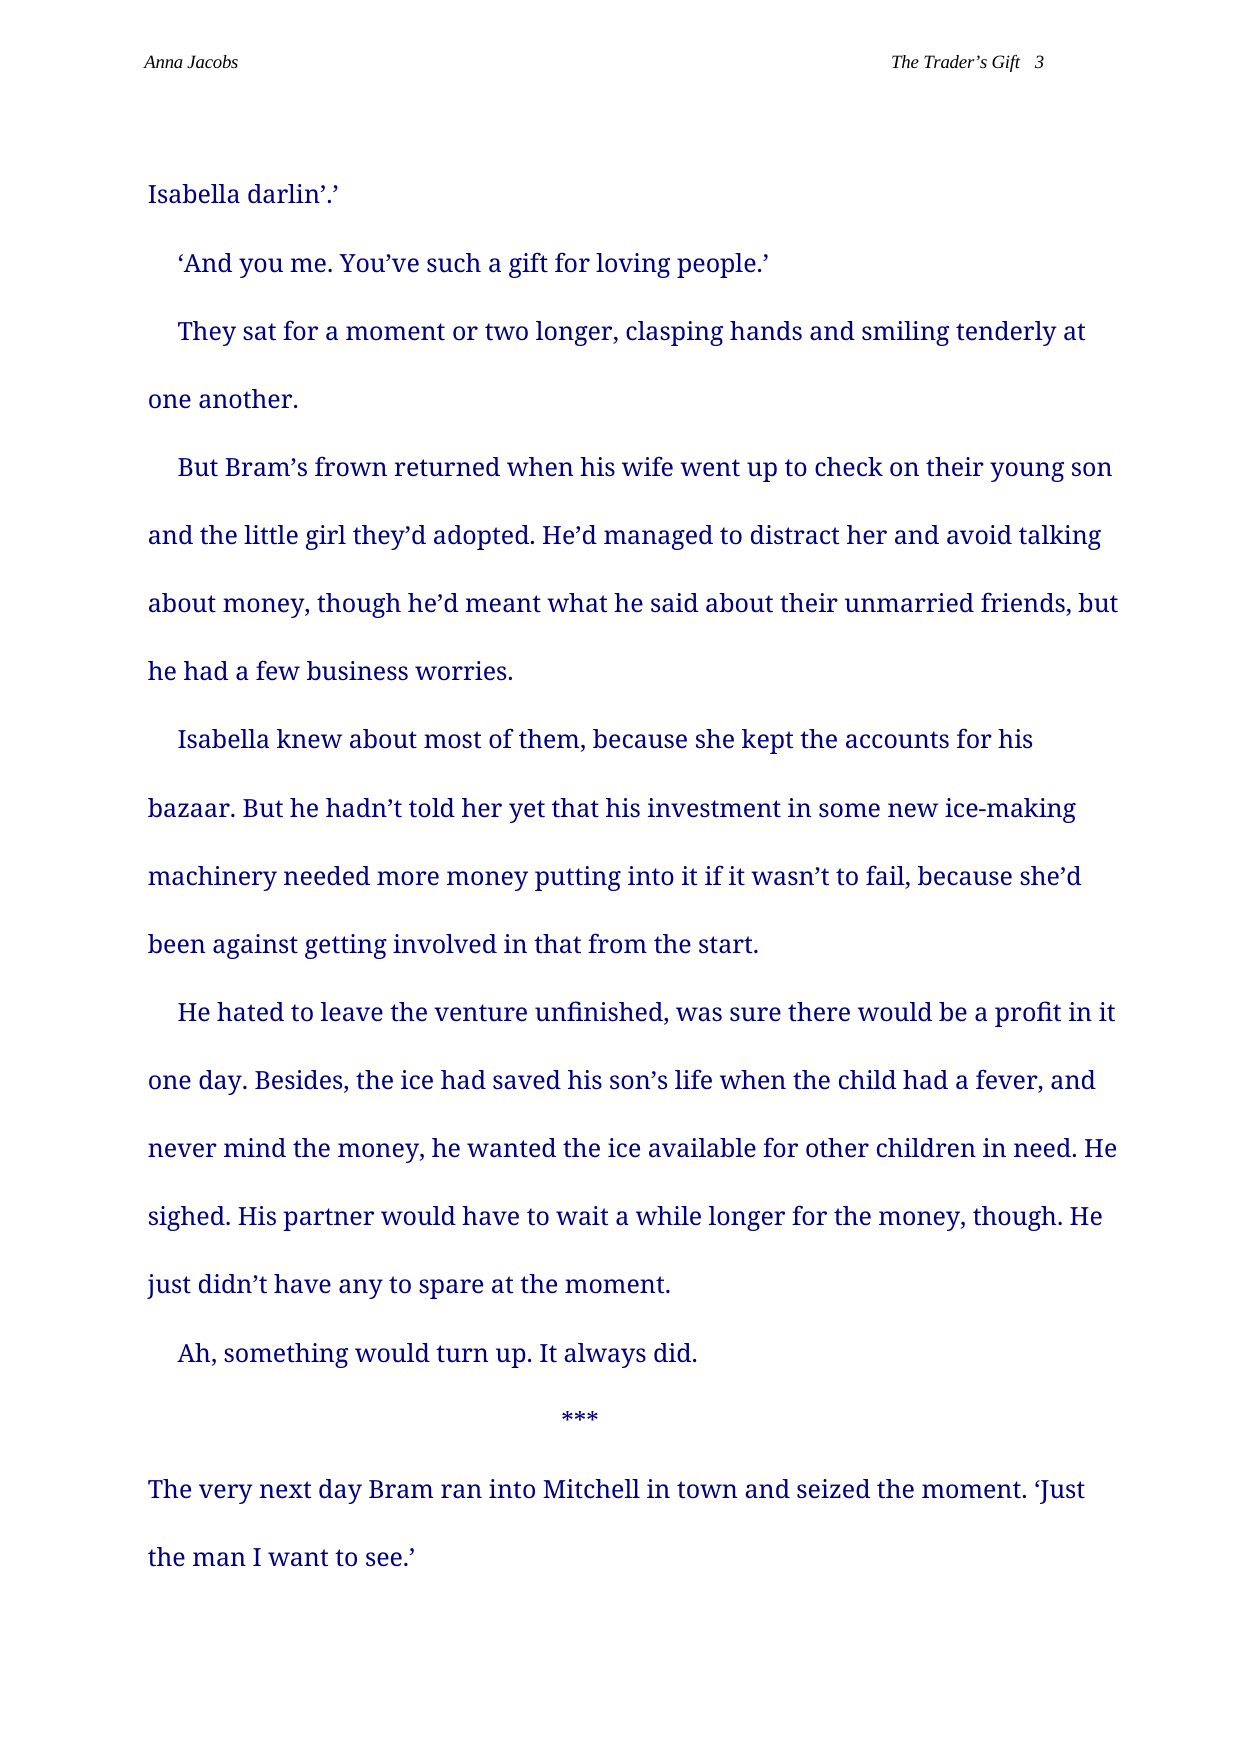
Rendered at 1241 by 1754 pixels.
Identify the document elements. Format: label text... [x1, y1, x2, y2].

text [148, 177, 1122, 211]
text The very next day Bram ran into Mitchell in town and seized the moment. ‘Just the man I want to see.’ [148, 1472, 1122, 1574]
text Isabella knew about most of them, because she kept the accounts for his bazaar. But he hadn’t told her yet that his investment in some new ice-making machinery needed more money putting into it if it wasn’t to fail, because she’d been against getting involved in that from the start. [148, 722, 1122, 961]
text But Bram’s frown returned when his wife went up to check on their young son and the little girl they’d adopted. He’d managed to distract her and avoid talking about money, though he’d meant what he said about their unmarried friends, but he had a few business worries. [148, 450, 1122, 688]
text They sat for a moment or two longer, clasping hands and smiling tenderly at one another. [148, 313, 1122, 416]
text *** [148, 1403, 1122, 1437]
text ‘And you me. You’ve such a gift for loving people.’ [148, 245, 1122, 279]
text He hated to leave the venture unfinished, was sure there would be a profit in it one day. Besides, the ice had saved his son’s life when the child had a fever, and never mind the money, he wanted the ice available for other children in need. He sighed. His partner would have to wait a while longer for the money, though. He just didn’t have any to spare at the moment. [148, 995, 1122, 1301]
text Ah, something would turn up. It always did. [148, 1335, 1122, 1369]
